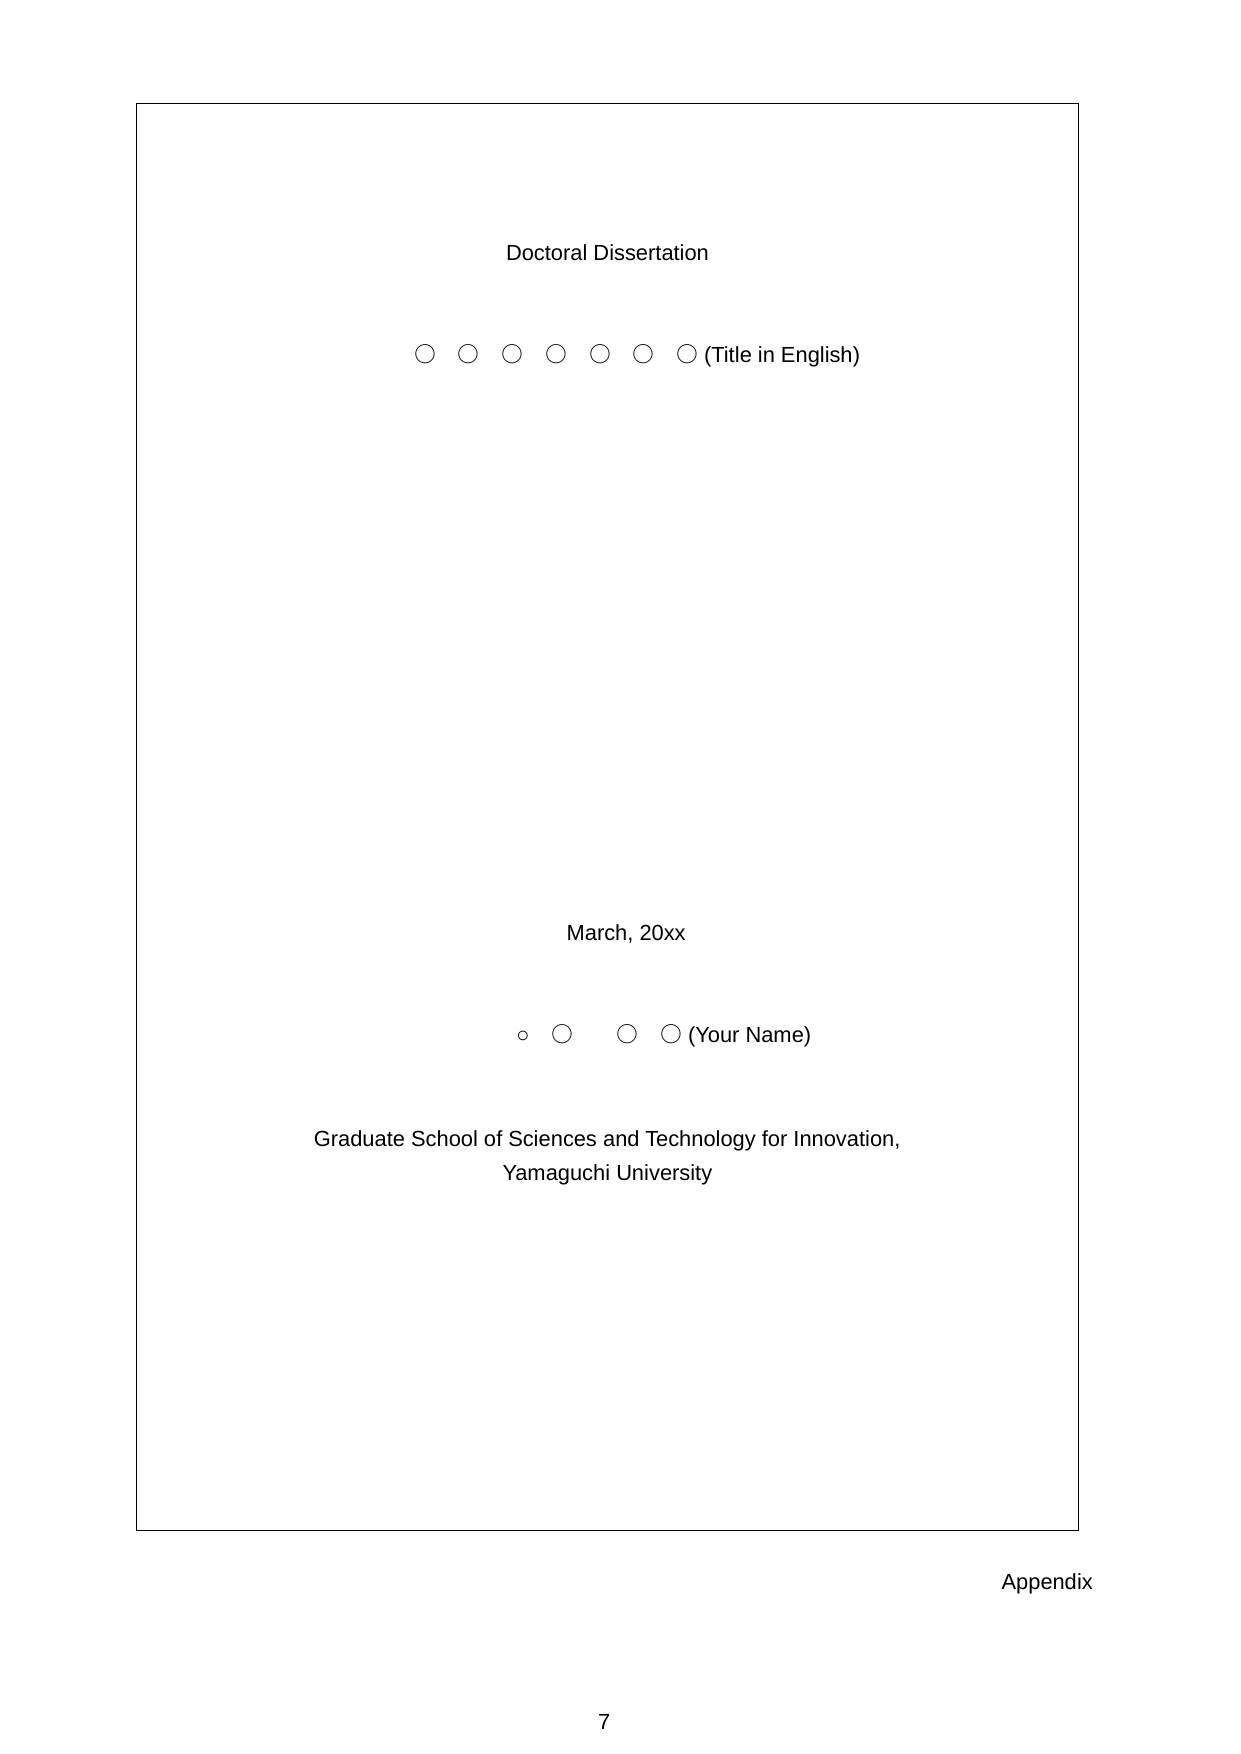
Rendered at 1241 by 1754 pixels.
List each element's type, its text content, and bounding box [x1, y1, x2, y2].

text Appendix [148, 1565, 1092, 1598]
table_header Doctoral Dissertation ○ ○ ○ ○ ○ ○ ○ (Title in English) March, 20xx ○ ○ ○ ○ (Your Name) Graduate School of Sciences and Technology for Innovation, Yamaguchi University [137, 104, 1078, 1530]
